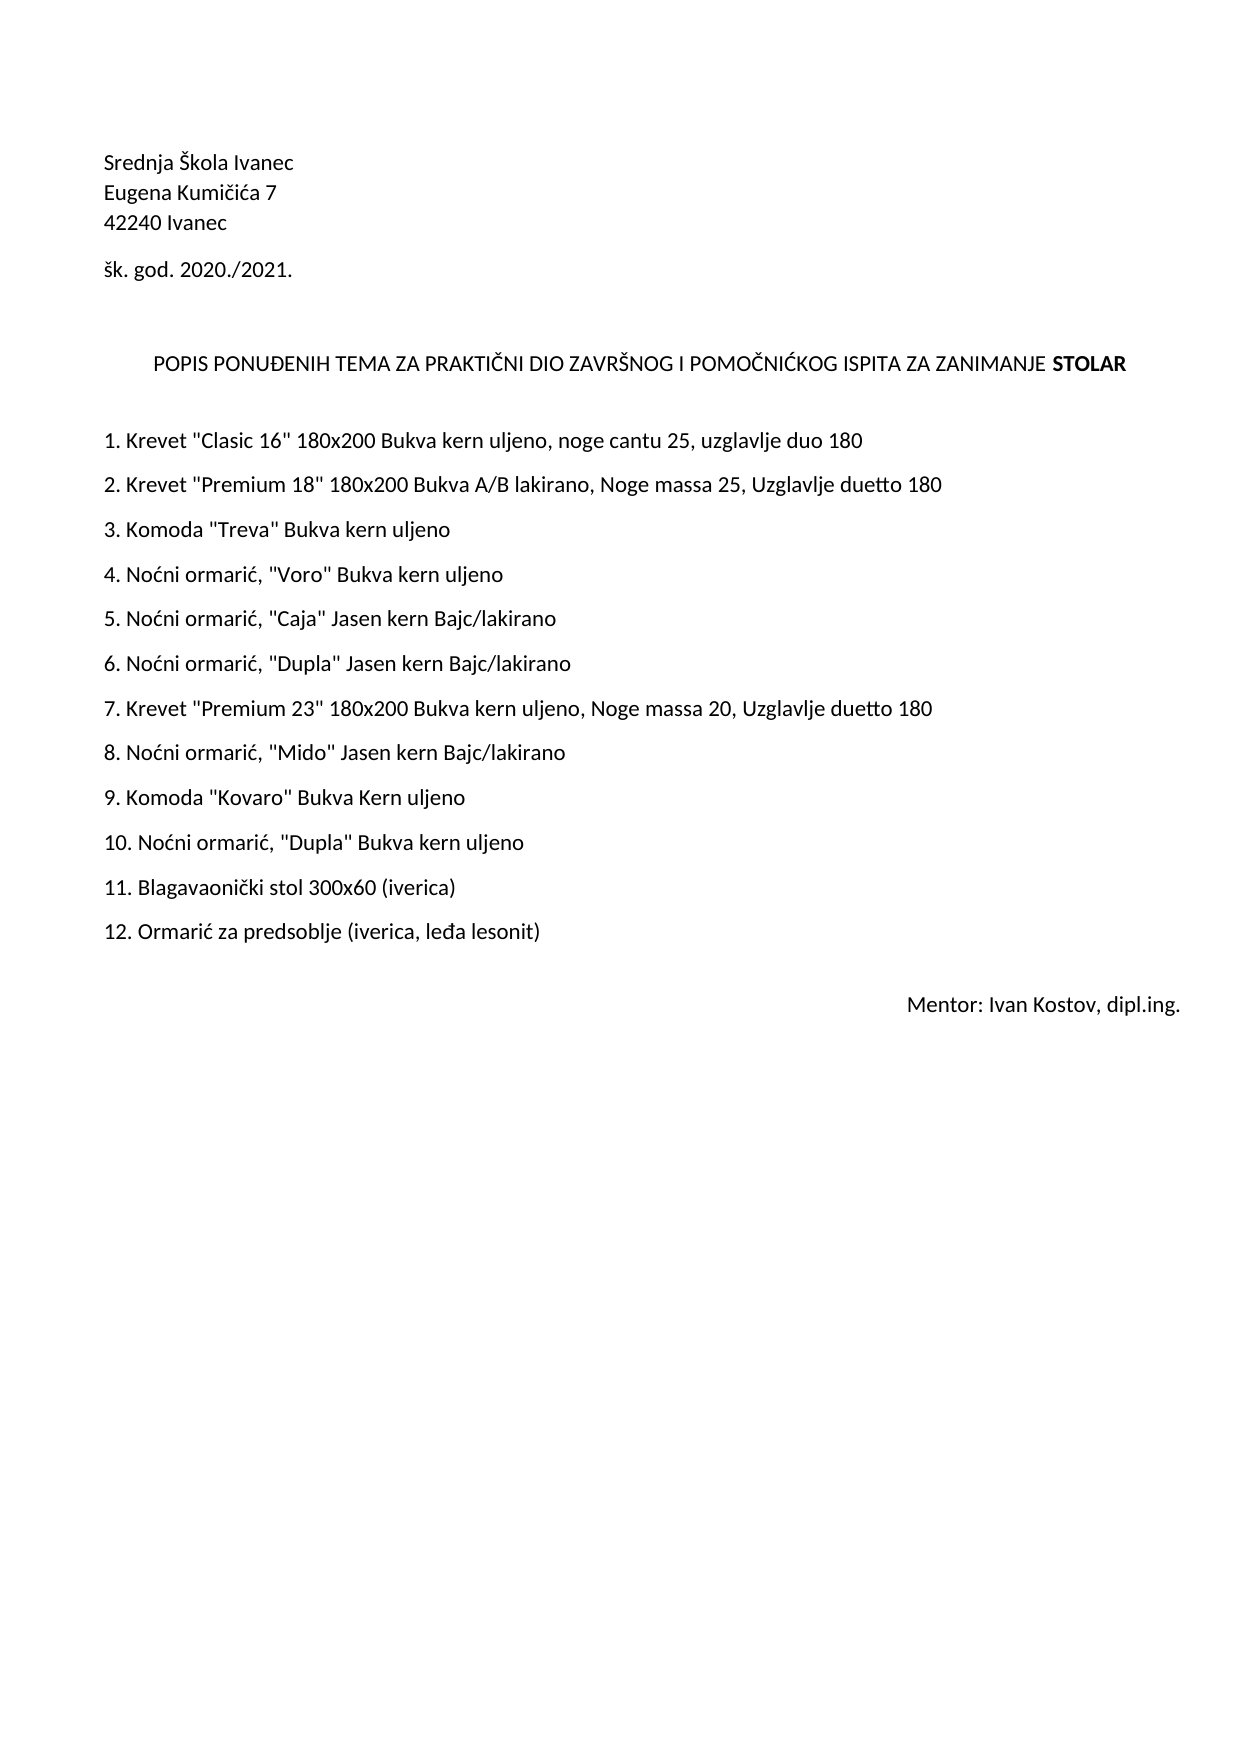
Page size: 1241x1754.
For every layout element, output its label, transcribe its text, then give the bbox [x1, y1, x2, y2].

text 7. Krevet "Premium 23" 180x200 Bukva kern uljeno, Noge massa 20, Uzglavlje duetto 180 [103, 694, 1181, 722]
text Mentor: Ivan Kostov, dipl.ing. [103, 990, 1181, 1018]
text POPIS PONUĐENIH TEMA ZA PRAKTIČNI DIO ZAVRŠNOG I POMOČNIĆKOG ISPITA ZA ZANIMANJE STOLAR [103, 349, 1181, 407]
text 11. Blagavaonički stol 300x60 (iverica) [103, 873, 1181, 901]
text 2. Krevet "Premium 18" 180x200 Bukva A/B lakirano, Noge massa 25, Uzglavlje duetto 180 [103, 470, 1181, 498]
text 8. Noćni ormarić, "Mido" Jasen kern Bajc/lakirano [103, 738, 1181, 767]
text 9. Komoda "Kovaro" Bukva Kern uljeno [103, 783, 1181, 811]
text 3. Komoda "Treva" Bukva kern uljeno [103, 515, 1181, 543]
text Srednja Škola Ivanec Eugena Kumičića 7 42240 Ivanec [103, 148, 1181, 236]
text 1. Krevet "Clasic 16" 180x200 Bukva kern uljeno, noge cantu 25, uzglavlje duo 180 [103, 426, 1181, 454]
text šk. god. 2020./2021. [103, 255, 1181, 283]
text 12. Ormarić za predsoblje (iverica, leđa lesonit) [103, 917, 1181, 973]
text 5. Noćni ormarić, "Caja" Jasen kern Bajc/lakirano [103, 604, 1181, 632]
text 4. Noćni ormarić, "Voro" Bukva kern uljeno [103, 560, 1181, 588]
text 10. Noćni ormarić, "Dupla" Bukva kern uljeno [103, 828, 1181, 856]
text 6. Noćni ormarić, "Dupla" Jasen kern Bajc/lakirano [103, 649, 1181, 677]
